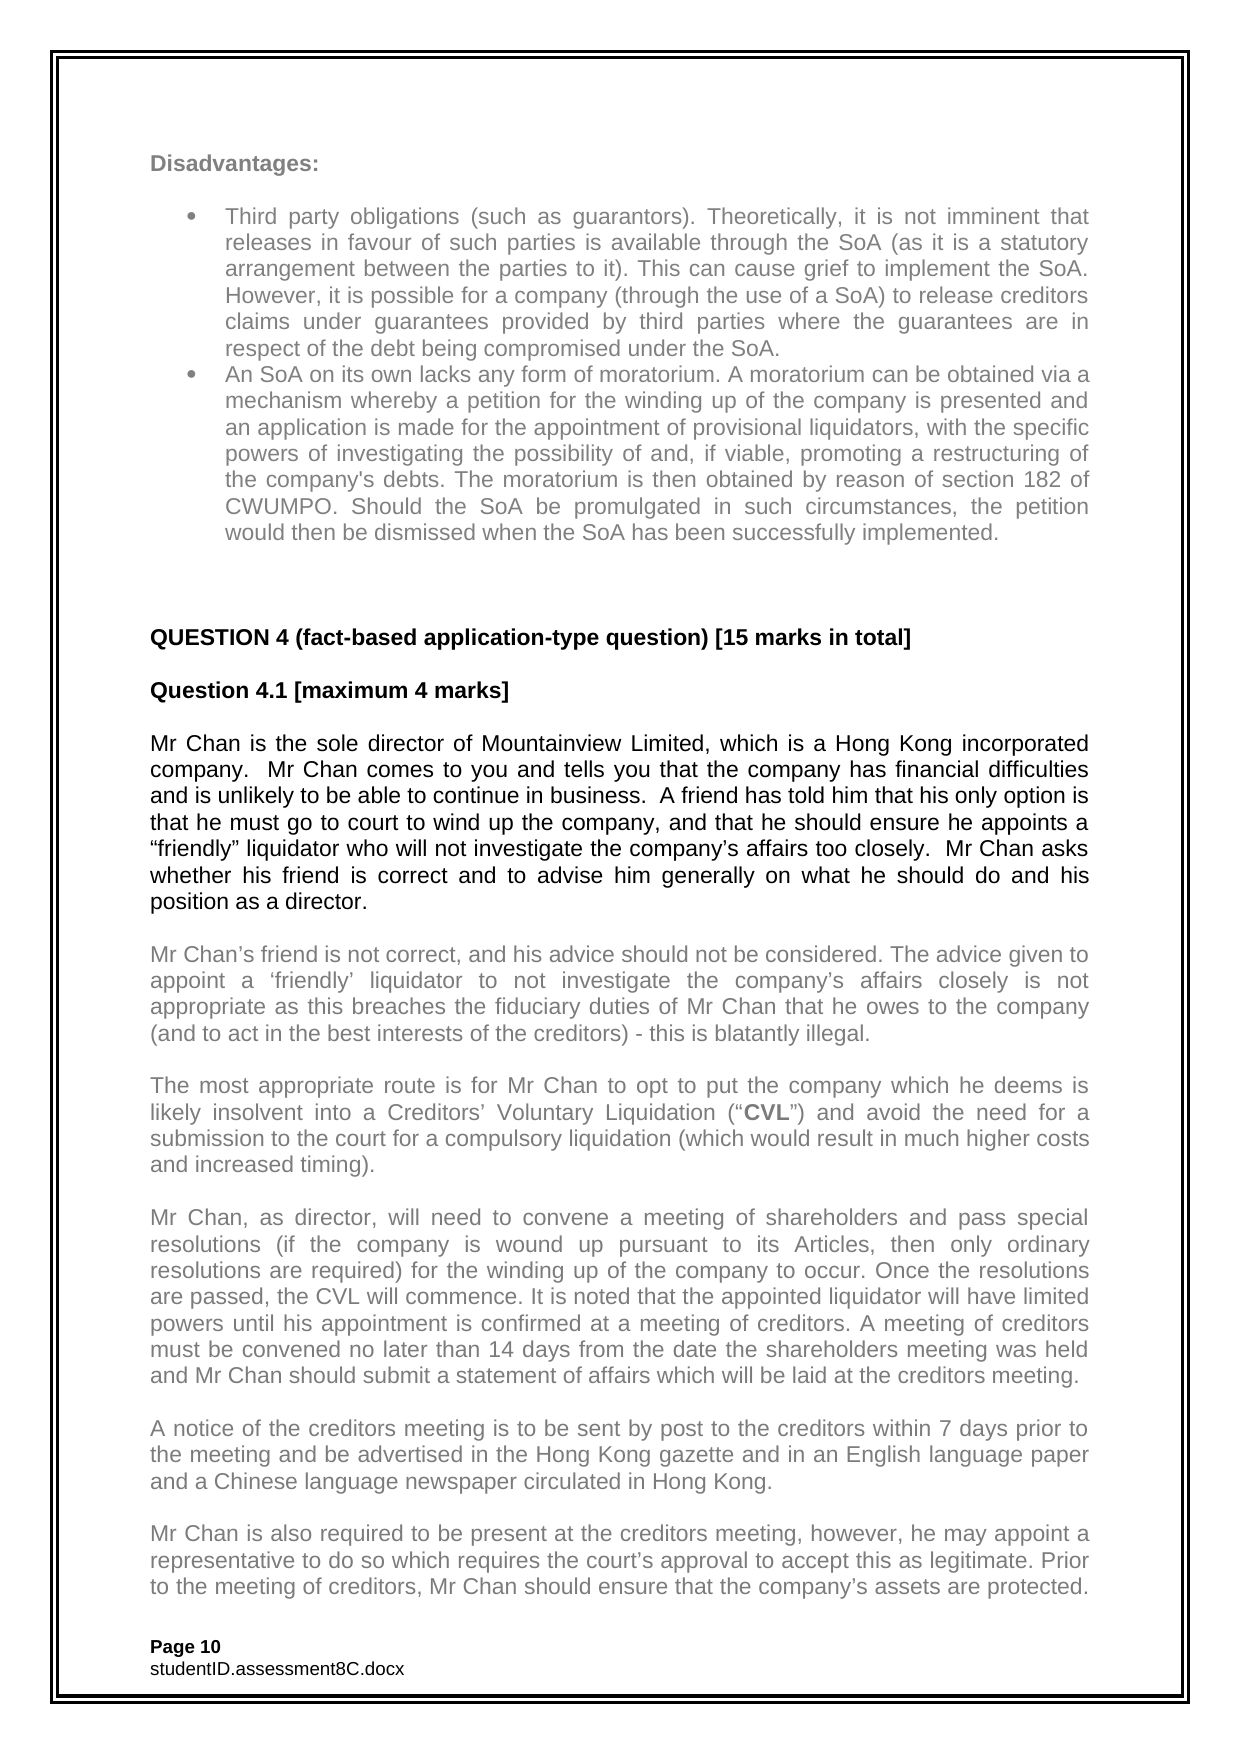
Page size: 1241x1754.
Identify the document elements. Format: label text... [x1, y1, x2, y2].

text Mr Chan is the sole director of Mountainview Limited, which is a Hong Kong incorporated company. Mr Chan comes to you and tells you that the company has financial difficulties and is unlikely to be able to continue in business. A friend has told him that his only option is that he must go to court to wind up the company, and that he should ensure he appoints a “friendly” liquidator who will not investigate the company’s affairs too closely. Mr Chan asks whether his friend is correct and to advise him generally on what he should do and his position as a director. [150, 730, 1090, 914]
list An SoA on its own lacks any form of moratorium. A moratorium can be obtained via a mechanism whereby a petition for the winding up of the company is presented and an application is made for the appointment of provisional liquidators, with the specific powers of investigating the possibility of and, if viable, promoting a restructuring of the company's debts. The moratorium is then obtained by reason of section 182 of CWUMPO. Should the SoA be promulgated in such circumstances, the petition would then be dismissed when the SoA has been successfully implemented. [187, 361, 1090, 545]
text Question 4.1 [maximum 4 marks] [150, 677, 1090, 703]
list Third party obligations (such as guarantors). Theoretically, it is not imminent that releases in favour of such parties is available through the SoA (as it is a statutory arrangement between the parties to it). This can cause grief to implement the SoA. However, it is possible for a company (through the use of a SoA) to release creditors claims under guarantees provided by third parties where the guarantees are in respect of the debt being compromised under the SoA. [187, 203, 1090, 361]
text Disadvantages: [150, 150, 1090, 176]
text A notice of the creditors meeting is to be sent by post to the creditors within 7 days prior to the meeting and be advertised in the Hong Kong gazette and in an English language paper and a Chinese language newspaper circulated in Hong Kong. [150, 1415, 1090, 1494]
text Mr Chan, as director, will need to convene a meeting of shareholders and pass special resolutions (if the company is wound up pursuant to its Articles, then only ordinary resolutions are required) for the winding up of the company to occur. Once the resolutions are passed, the CVL will commence. It is noted that the appointed liquidator will have limited powers until his appointment is confirmed at a meeting of creditors. A meeting of creditors must be convened no later than 14 days from the date the shareholders meeting was held and Mr Chan should submit a statement of affairs which will be laid at the creditors meeting. [150, 1204, 1090, 1389]
text Mr Chan’s friend is not correct, and his advice should not be considered. The advice given to appoint a ‘friendly’ liquidator to not investigate the company’s affairs closely is not appropriate as this breaches the fiduciary duties of Mr Chan that he owes to the company (and to act in the best interests of the creditors) - this is blatantly illegal. [150, 941, 1090, 1046]
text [150, 1520, 1090, 1599]
text The most appropriate route is for Mr Chan to opt to put the company which he deems is likely insolvent into a Creditors’ Voluntary Liquidation (“CVL”) and avoid the need for a submission to the court for a compulsory liquidation (which would result in much higher costs and increased timing). [150, 1072, 1090, 1178]
text QUESTION 4 (fact-based application-type question) [15 marks in total] [150, 624, 1090, 651]
